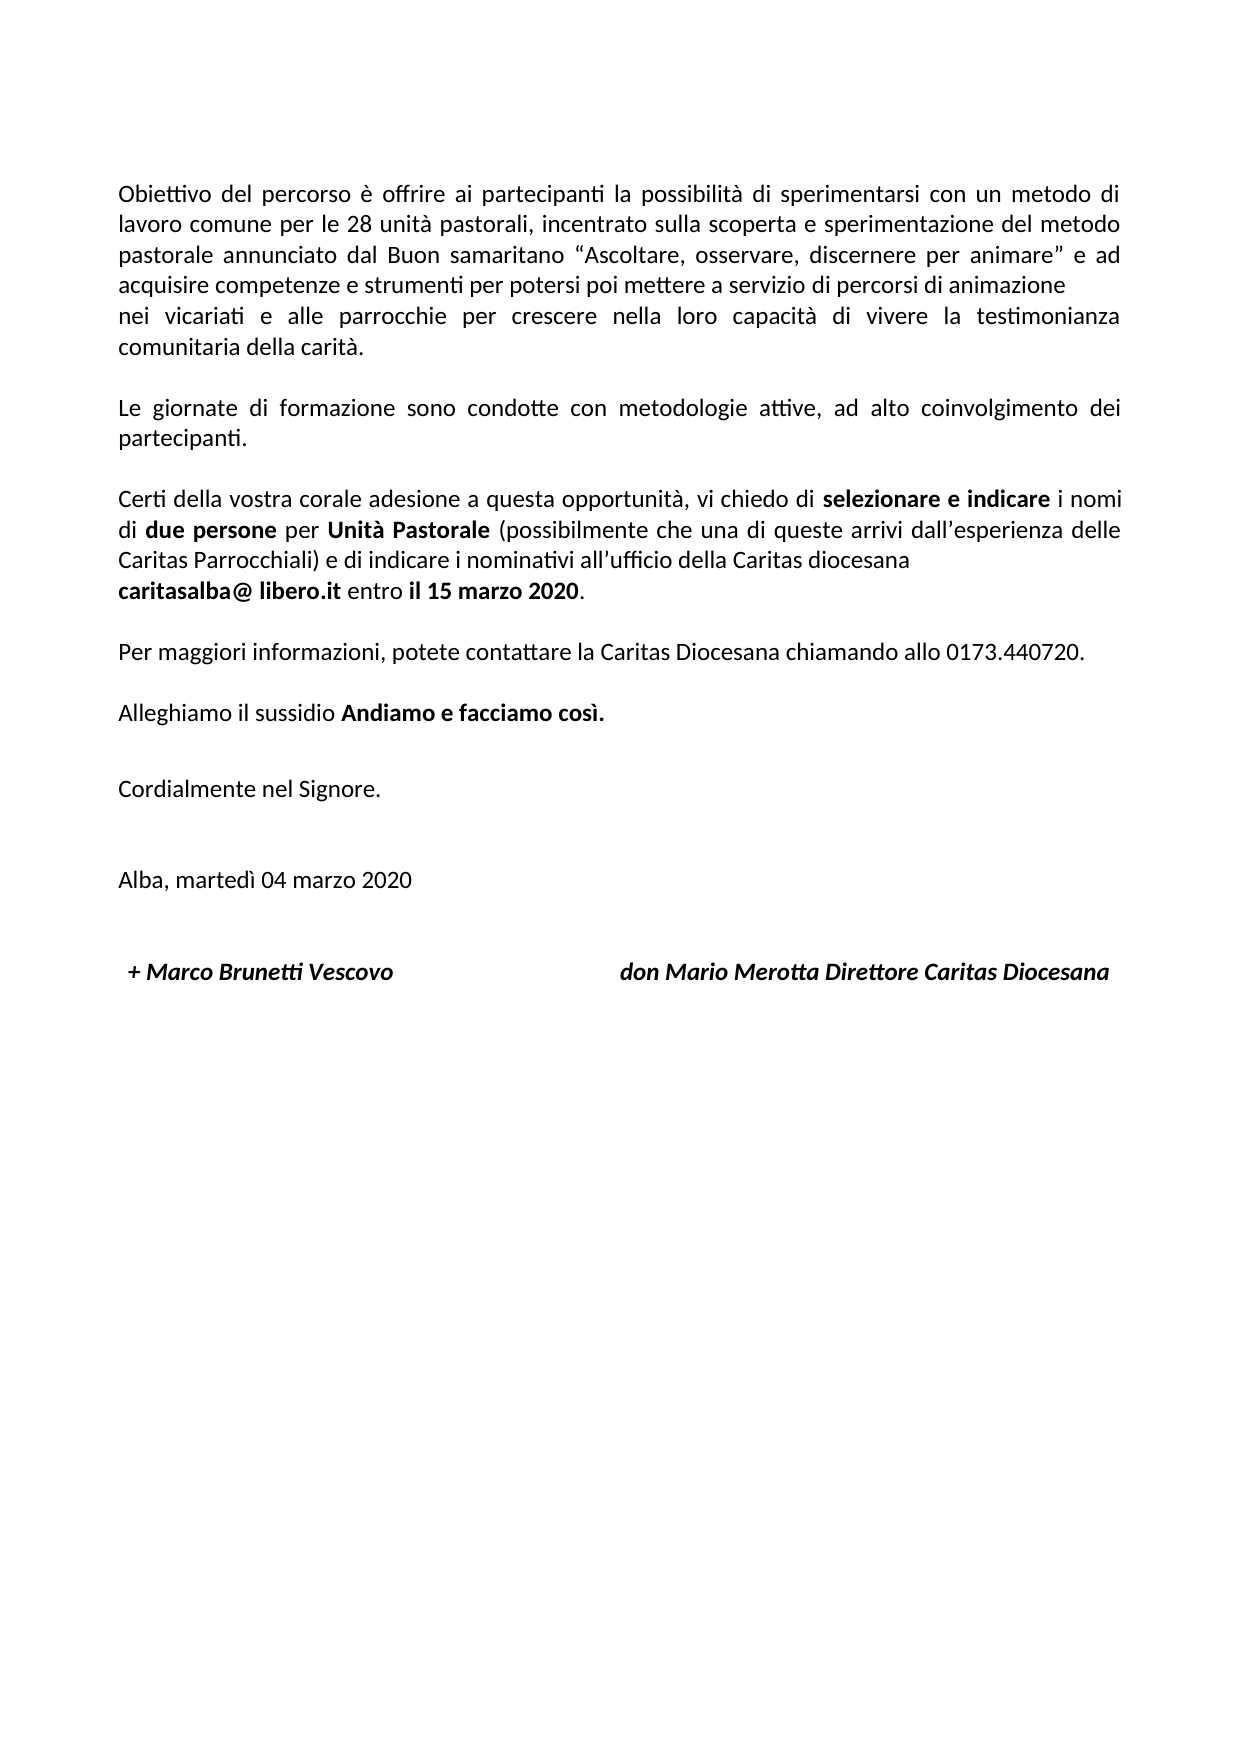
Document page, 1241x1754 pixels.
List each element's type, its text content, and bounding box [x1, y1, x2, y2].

text Alleghiamo il sussidio Andiamo e facciamo così. [118, 697, 1122, 727]
text caritasalba@ libero.it entro il 15 marzo 2020. [118, 575, 1122, 605]
text Alba, martedì 04 marzo 2020 [118, 865, 1122, 895]
text Le giornate di formazione sono condotte con metodologie attive, ad alto coinvolgimento dei partecipanti. [118, 392, 1122, 453]
text Per maggiori informazioni, potete contattare la Caritas Diocesana chiamando allo 0173.440720. [118, 636, 1122, 666]
text Certi della vostra corale adesione a questa opportunità, vi chiedo di selezionare e indicare i nomi di due persone per Unità Pastorale (possibilmente che una di queste arrivi dall’esperienza delle Caritas Parrocchiali) e di indicare i nominativi all’ufficio della Caritas diocesana [118, 483, 1122, 575]
text nei vicariati e alle parrocchie per crescere nella loro capacità di vivere la testimonianza comunitaria della carità. [118, 300, 1122, 361]
text Obiettivo del percorso è offrire ai partecipanti la possibilità di sperimentarsi con un metodo di lavoro comune per le 28 unità pastorali, incentrato sulla scoperta e sperimentazione del metodo pastorale annunciato dal Buon samaritano “Ascoltare, osservare, discernere per animare” e ad acquisire competenze e strumenti per potersi poi mettere a servizio di percorsi di animazione [118, 178, 1122, 300]
text Cordialmente nel Signore. [118, 773, 1122, 804]
text + Marco Brunetti Vescovo don Mario Merotta Direttore Caritas Diocesana [118, 956, 1122, 987]
